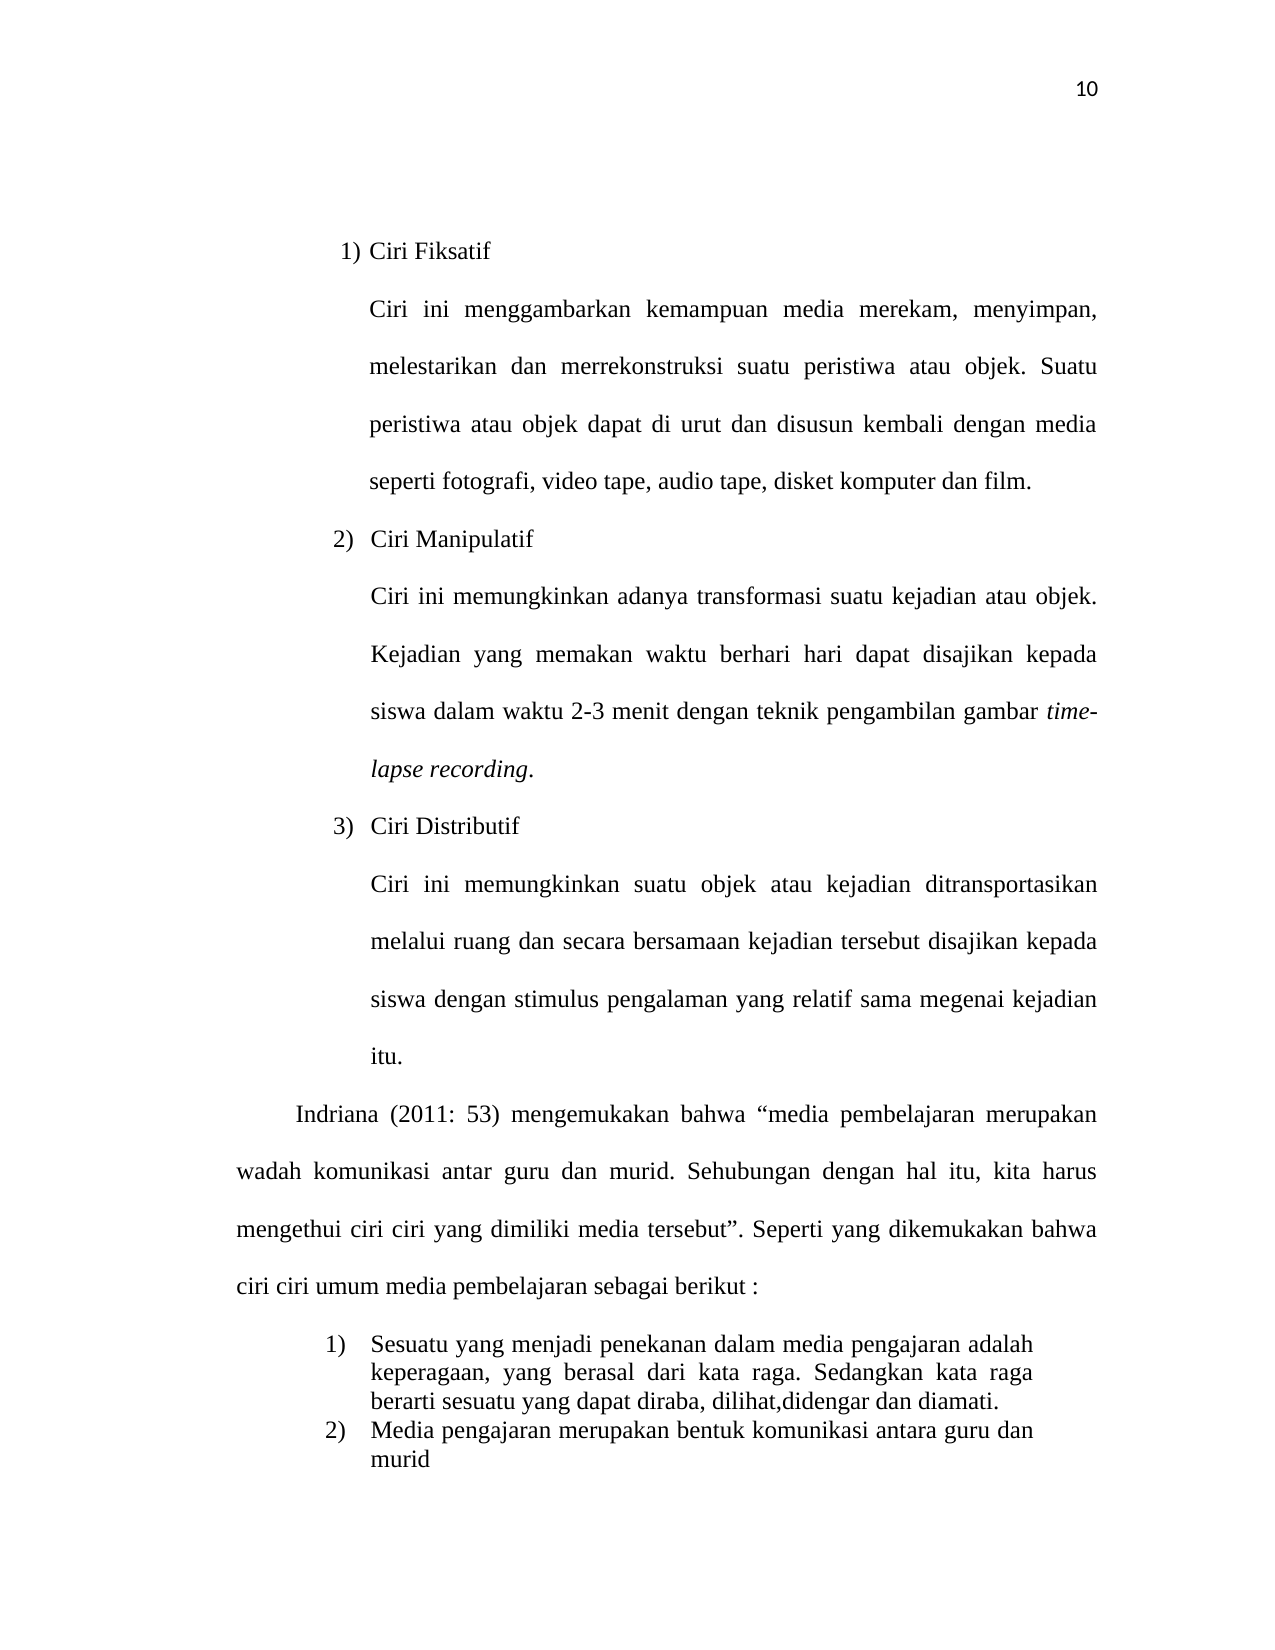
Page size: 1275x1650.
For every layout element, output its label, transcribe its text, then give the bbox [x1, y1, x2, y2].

list Ciri Fiksatif [340, 236, 1098, 265]
list Ciri ini menggambarkan kemampuan media merekam, menyimpan, melestarikan dan merrekonstruksi suatu peristiwa atau objek. Suatu peristiwa atau objek dapat di urut dan disusun kembali dengan media seperti fotografi, video tape, audio tape, disket komputer dan film. [369, 294, 1098, 495]
text Indriana (2011: 53) mengemukakan bahwa “media pembelajaran merupakan wadah komunikasi antar guru dan murid. Sehubungan dengan hal itu, kita harus mengethui ciri ciri yang dimiliki media tersebut”. Seperti yang dikemukakan bahwa ciri ciri umum media pembelajaran sebagai berikut : [236, 1099, 1098, 1300]
list Sesuatu yang menjadi penekanan dalam media pengajaran adalah keperagaan, yang berasal dari kata raga. Sedangkan kata raga berarti sesuatu yang dapat diraba, dilihat,didengar dan diamati. [325, 1329, 1034, 1415]
list Ciri ini memungkinkan suatu objek atau kejadian ditransportasikan melalui ruang dan secara bersamaan kejadian tersebut disajikan kepada siswa dengan stimulus pengalaman yang relatif sama megenai kejadian itu. [370, 869, 1098, 1070]
list Ciri Distributif [333, 811, 1098, 840]
list Ciri Manipulatif [333, 524, 1098, 552]
list Media pengajaran merupakan bentuk komunikasi antara guru dan murid [325, 1415, 1034, 1472]
list Ciri ini memungkinkan adanya transformasi suatu kejadian atau objek. Kejadian yang memakan waktu berhari hari dapat disajikan kepada siswa dalam waktu 2-3 menit dengan teknik pengambilan gambar time-lapse recording. [370, 581, 1098, 782]
